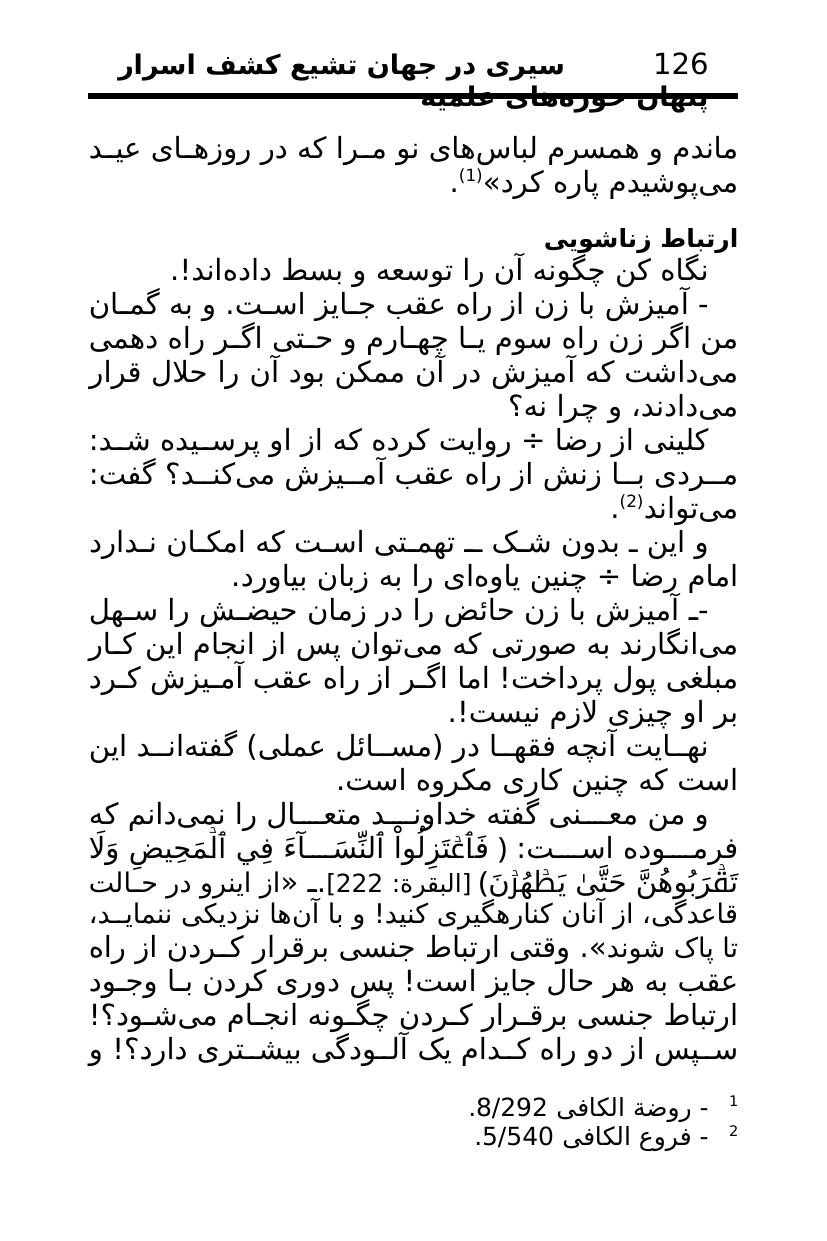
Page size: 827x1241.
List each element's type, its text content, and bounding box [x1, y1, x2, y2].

text نهایت‌ آنچه‌ فقها در (مسائل‌ عملی‌) گفته‌اند این‌ است‌ که‌ چنین‌ کاری‌ مکروه‌ است‌. [89, 729, 738, 797]
text - آمیزش‌ با زن‌ از راه‌ عقب‌ جایز است‌. و به‌ گمان‌ من‌ اگر زن‌ راه‌ سوم‌ یا چهارم‌ و حتی‌ اگر راه‌ دهمی‌ می‌داشت‌ که‌ آمیزش‌ در آن‌ ممکن‌ بود آن‌ را حلال قرار می‌دادند، و چرا نه‌؟ [89, 288, 738, 423]
text نگاه‌ کن‌ چگونه‌ آن‌ را توسعه‌ و بسط‌ داده‌اند!. [89, 254, 738, 288]
text - آمیزش‌ با زن‌ حائض‌ را در زمان‌ حیضش‌ را سهل‌ می‌انگارند به‌ صورتی‌ که‌ می‌توان‌ پس‌ از انجام‌ این‌ کار مبلغی پول‌ پرداخت‌! اما اگر از راه‌ عقب‌ آمیزش‌ کرد بر او چیزی‌ لازم‌ نیست‌!. [89, 593, 738, 729]
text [89, 797, 738, 1066]
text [89, 132, 738, 199]
text ارتباط‌ زناشویی‌ [89, 224, 738, 254]
text کلینی‌ از رضا ÷ روایت‌ کرده‌ که‌ از او پرسیده‌ شد: مردی‌ با زنش‌ از راه‌ عقب‌ آمیزش‌ می‌کند؟ گفت‌: می‌تواند(). [89, 423, 738, 525]
text و این‌ ـ بدون‌ شک‌ ـ تهمتی‌ است‌ که‌ امکان‌ ندارد امام‌ رضا ÷ چنین‌ یاوه‌ای‌ را به‌ زبان‌ بیاورد. [89, 525, 738, 593]
